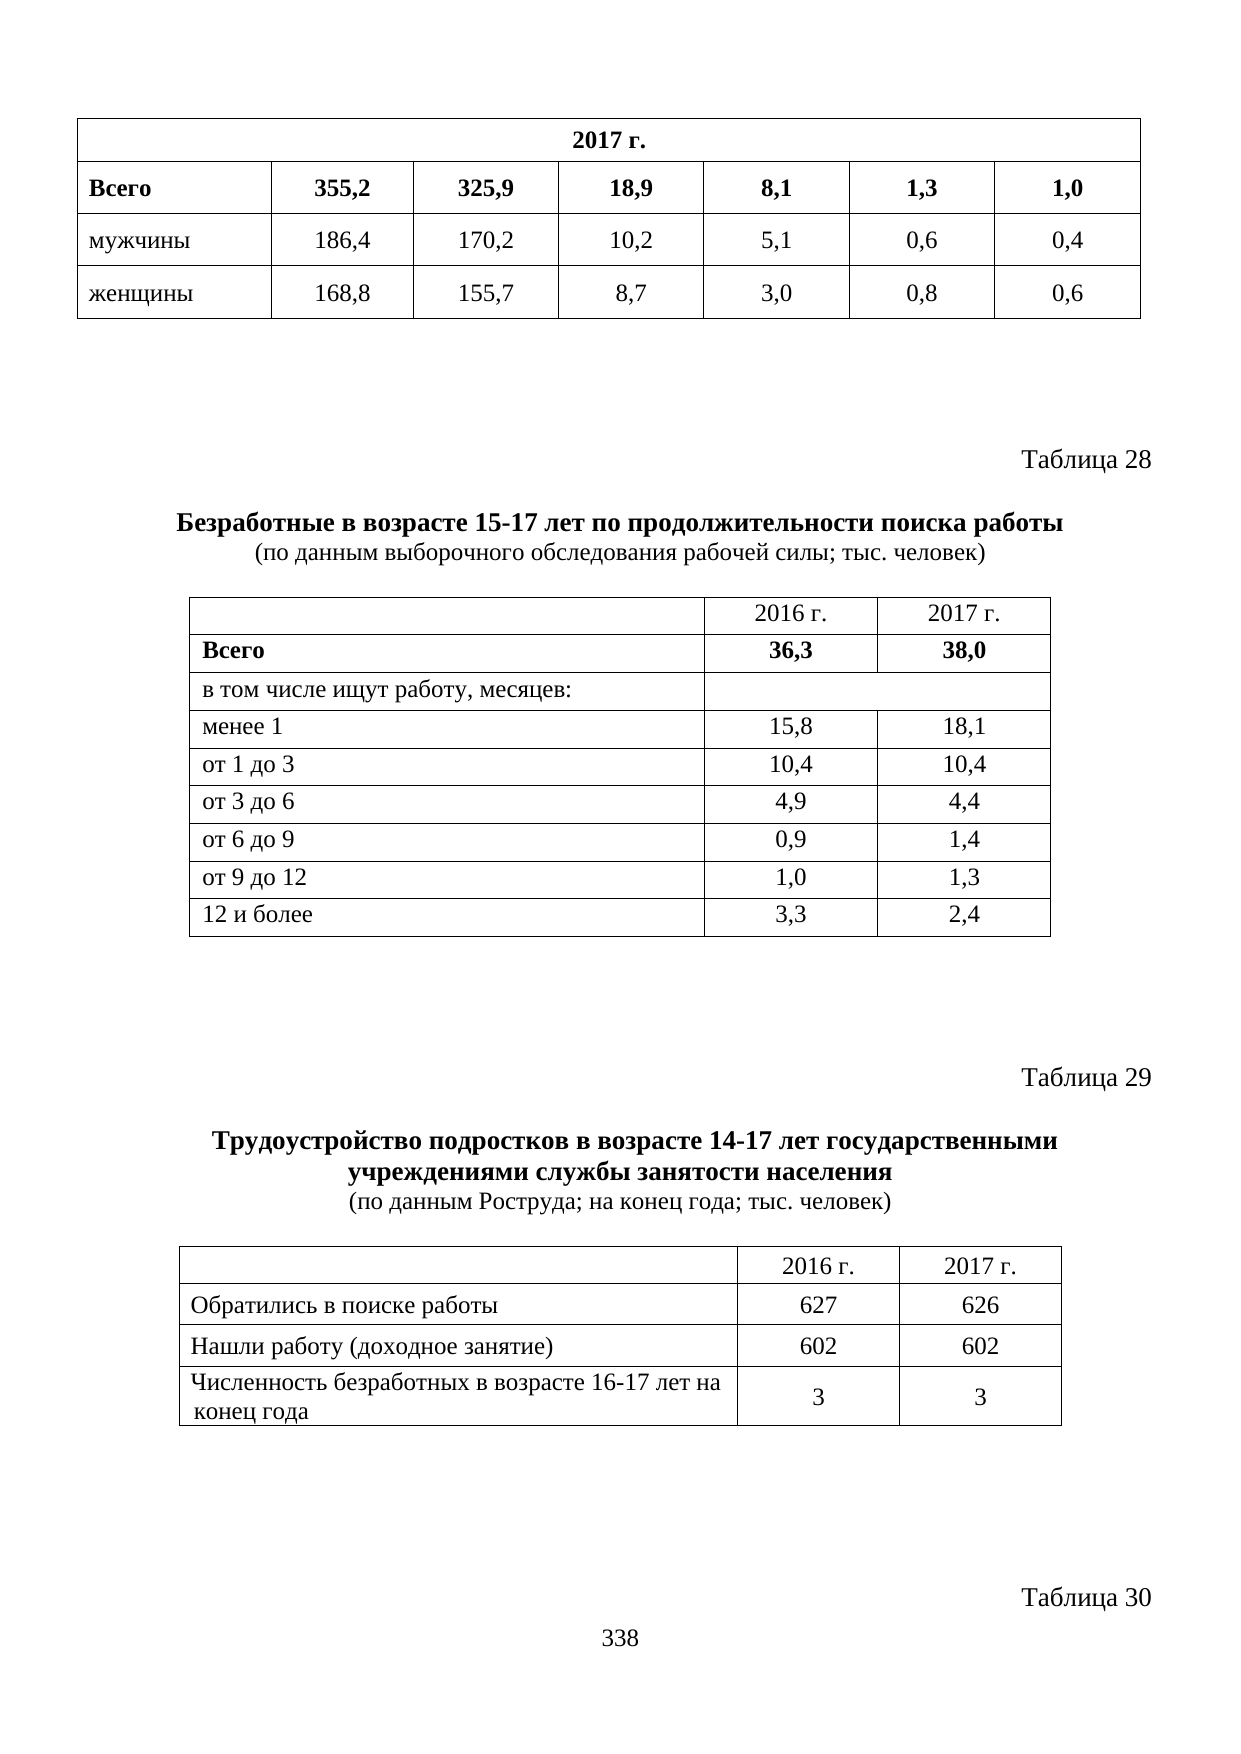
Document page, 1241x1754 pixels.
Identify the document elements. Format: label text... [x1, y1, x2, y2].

table_cell от 9 до 12 [190, 862, 704, 898]
table_cell 3 [900, 1367, 1061, 1425]
table_cell 325,9 [414, 162, 558, 213]
table_cell 0,9 [705, 824, 877, 861]
table_cell 602 [900, 1325, 1061, 1366]
text Безработные в возрасте 15-17 лет по продолжительности поиска работы [89, 506, 1152, 537]
text (по данным выборочного обследования рабочей силы; тыс. человек) [89, 537, 1152, 566]
table_cell 18,9 [559, 162, 703, 213]
table_header 2016 г. [738, 1247, 899, 1283]
table_header [190, 598, 704, 634]
text (по данным Роструда; на конец года; тыс. человек) [89, 1186, 1152, 1215]
table_cell Обратились в поиске работы [180, 1284, 737, 1324]
table_cell от 3 до 6 [190, 786, 704, 823]
table_cell 5,1 [704, 214, 849, 265]
table_cell 18,1 [878, 711, 1050, 748]
table_cell 3,3 [705, 899, 877, 936]
table_header 2017 г. [878, 598, 1050, 634]
text Таблица 30 [89, 1582, 1152, 1613]
table_cell 3 [738, 1367, 899, 1425]
table_cell 0,4 [995, 214, 1140, 265]
table_cell 2,4 [878, 899, 1050, 936]
table_cell 3,0 [704, 266, 849, 318]
table_cell 8,1 [704, 162, 849, 213]
text Таблица 28 [89, 443, 1152, 474]
table_cell 2017 г. [78, 119, 1140, 161]
table_cell 1,0 [705, 862, 877, 898]
table_cell менее 1 [190, 711, 704, 748]
table_cell женщины [78, 266, 271, 318]
table_cell 38,0 [878, 635, 1050, 672]
table_cell 602 [738, 1325, 899, 1366]
table_cell 12 и более [190, 899, 704, 936]
table_cell в том числе ищут работу, месяцев: [190, 673, 704, 710]
table_cell 10,2 [559, 214, 703, 265]
table_cell 4,9 [705, 786, 877, 823]
table_cell 15,8 [705, 711, 877, 748]
table_cell Нашли работу (доходное занятие) [180, 1325, 737, 1366]
table_cell 0,6 [850, 214, 994, 265]
table_cell от 1 до 3 [190, 749, 704, 785]
table_cell мужчины [78, 214, 271, 265]
table_cell 186,4 [272, 214, 413, 265]
table_cell 155,7 [414, 266, 558, 318]
table_cell 4,4 [878, 786, 1050, 823]
table_cell [705, 673, 1050, 710]
table_cell 1,3 [850, 162, 994, 213]
table_cell 170,2 [414, 214, 558, 265]
table_cell 1,0 [995, 162, 1140, 213]
text Трудоустройство подростков в возрасте 14-17 лет государственными учреждениями службы занятости населения [89, 1124, 1152, 1186]
table_cell 10,4 [705, 749, 877, 785]
table_cell 0,8 [850, 266, 994, 318]
table_header 2016 г. [705, 598, 877, 634]
table_cell 355,2 [272, 162, 413, 213]
table_cell Всего [190, 635, 704, 672]
table_cell 1,3 [878, 862, 1050, 898]
table_cell 626 [900, 1284, 1061, 1324]
table_cell 627 [738, 1284, 899, 1324]
table_cell 8,7 [559, 266, 703, 318]
table_cell 10,4 [878, 749, 1050, 785]
table_cell 168,8 [272, 266, 413, 318]
table_header [180, 1247, 737, 1283]
table_cell 36,3 [705, 635, 877, 672]
text Таблица 29 [89, 1061, 1152, 1093]
table_cell от 6 до 9 [190, 824, 704, 861]
table_cell Всего [78, 162, 271, 213]
table_cell 0,6 [995, 266, 1140, 318]
table_header 2017 г. [900, 1247, 1061, 1283]
table_cell 1,4 [878, 824, 1050, 861]
table_cell Численность безработных в возрасте 16-17 лет на конец года [180, 1367, 737, 1425]
